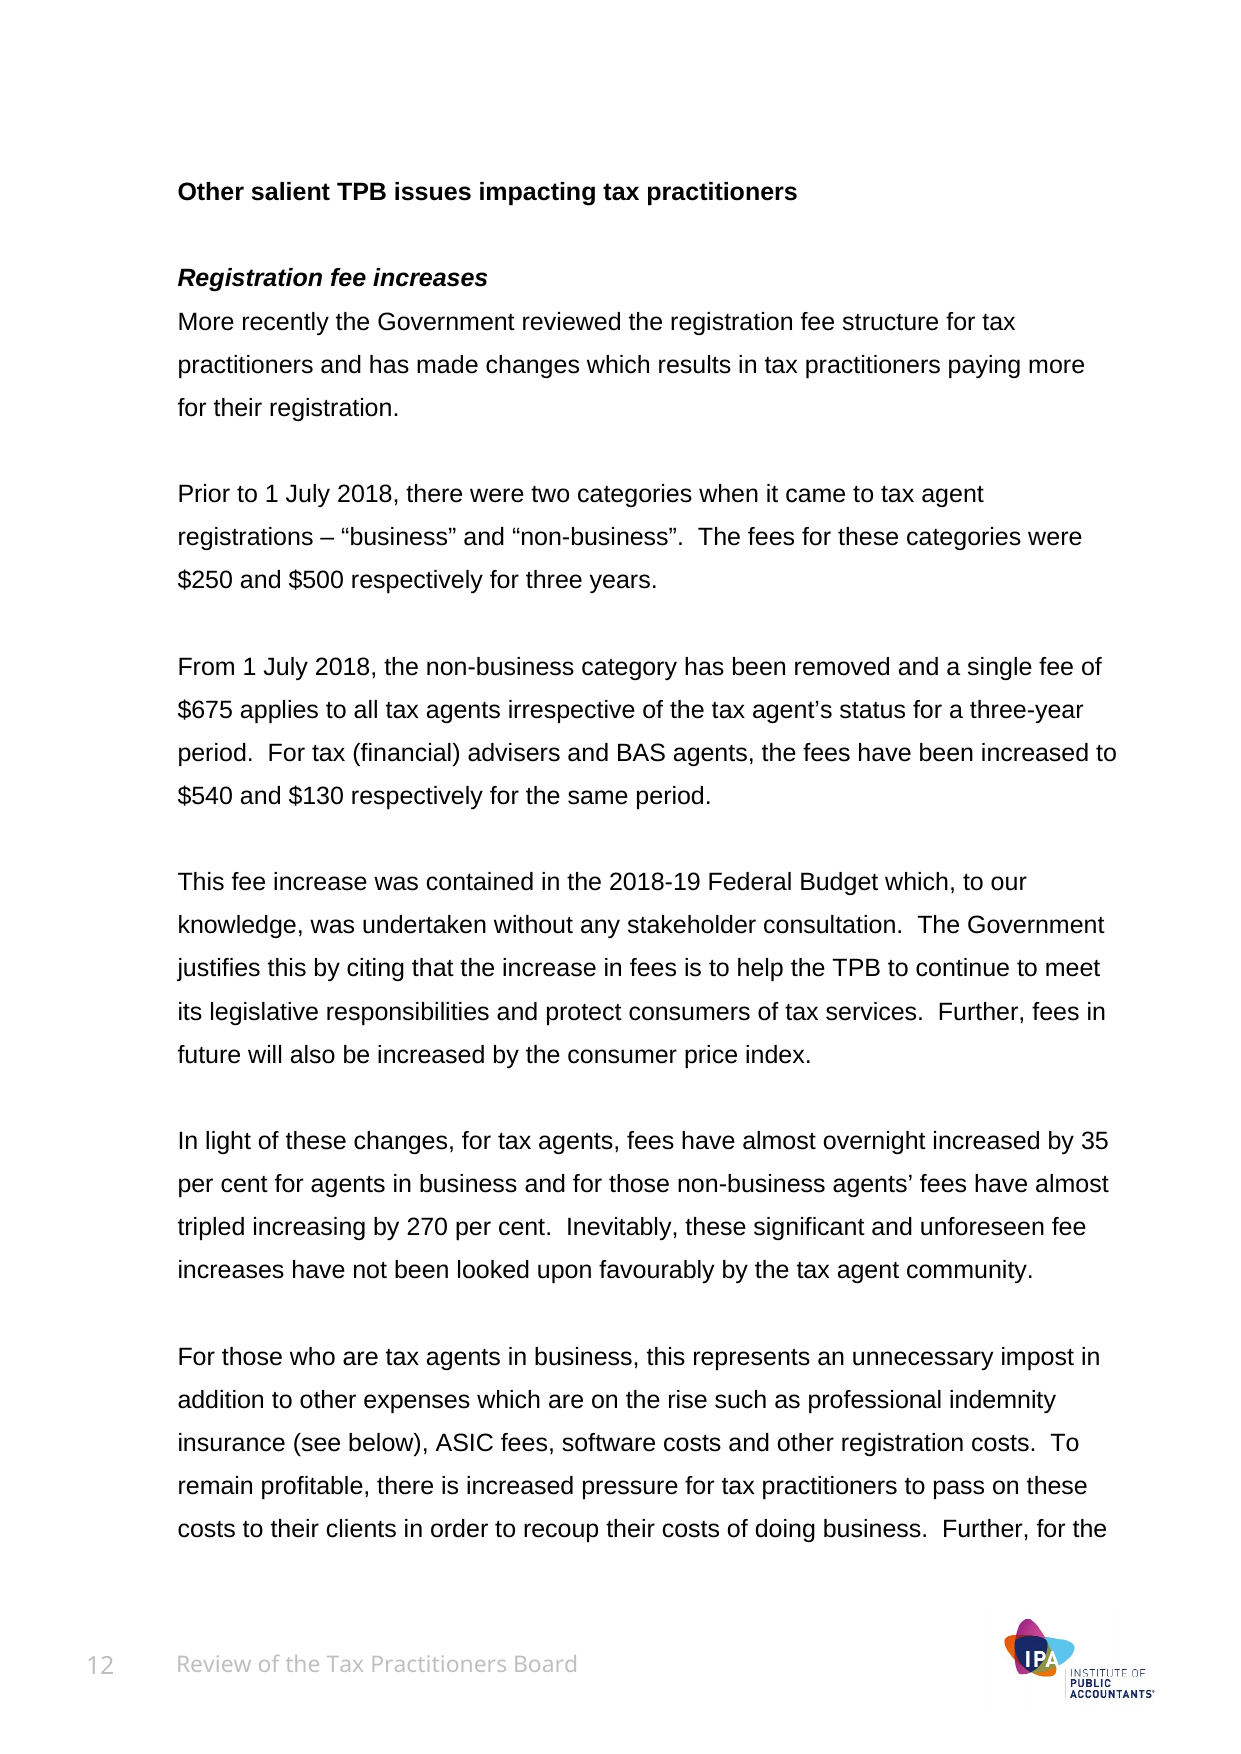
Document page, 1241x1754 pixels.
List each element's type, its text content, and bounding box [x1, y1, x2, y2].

text Other salient TPB issues impacting tax practitioners [177, 177, 1122, 206]
text This fee increase was contained in the 2018-19 Federal Budget which, to our knowledge, was undertaken without any stakeholder consultation. The Government justifies this by citing that the increase in fees is to help the TPB to continue to meet its legislative responsibilities and protect consumers of tax services. Further, fees in future will also be increased by the consumer price index. [177, 867, 1122, 1068]
text More recently the Government reviewed the registration fee structure for tax practitioners and has made changes which results in tax practitioners paying more for their registration. [177, 307, 1122, 422]
text In light of these changes, for tax agents, fees have almost overnight increased by 35 per cent for agents in business and for those non-business agents’ fees have almost tripled increasing by 270 per cent. Inevitably, these significant and unforeseen fee increases have not been looked upon favourably by the tax agent community. [177, 1126, 1122, 1284]
text Prior to 1 July 2018, there were two categories when it came to tax agent registrations – “business” and “non-business”. The fees for these categories were $250 and $500 respectively for three years. [177, 479, 1122, 594]
text From 1 July 2018, the non-business category has been removed and a single fee of $675 applies to all tax agents irrespective of the tax agent’s status for a three-year period. For tax (financial) advisers and BAS agents, the fees have been increased to $540 and $130 respectively for the same period. [177, 652, 1122, 810]
picture [971, 1603, 1187, 1713]
text Registration fee increases [177, 263, 1122, 292]
